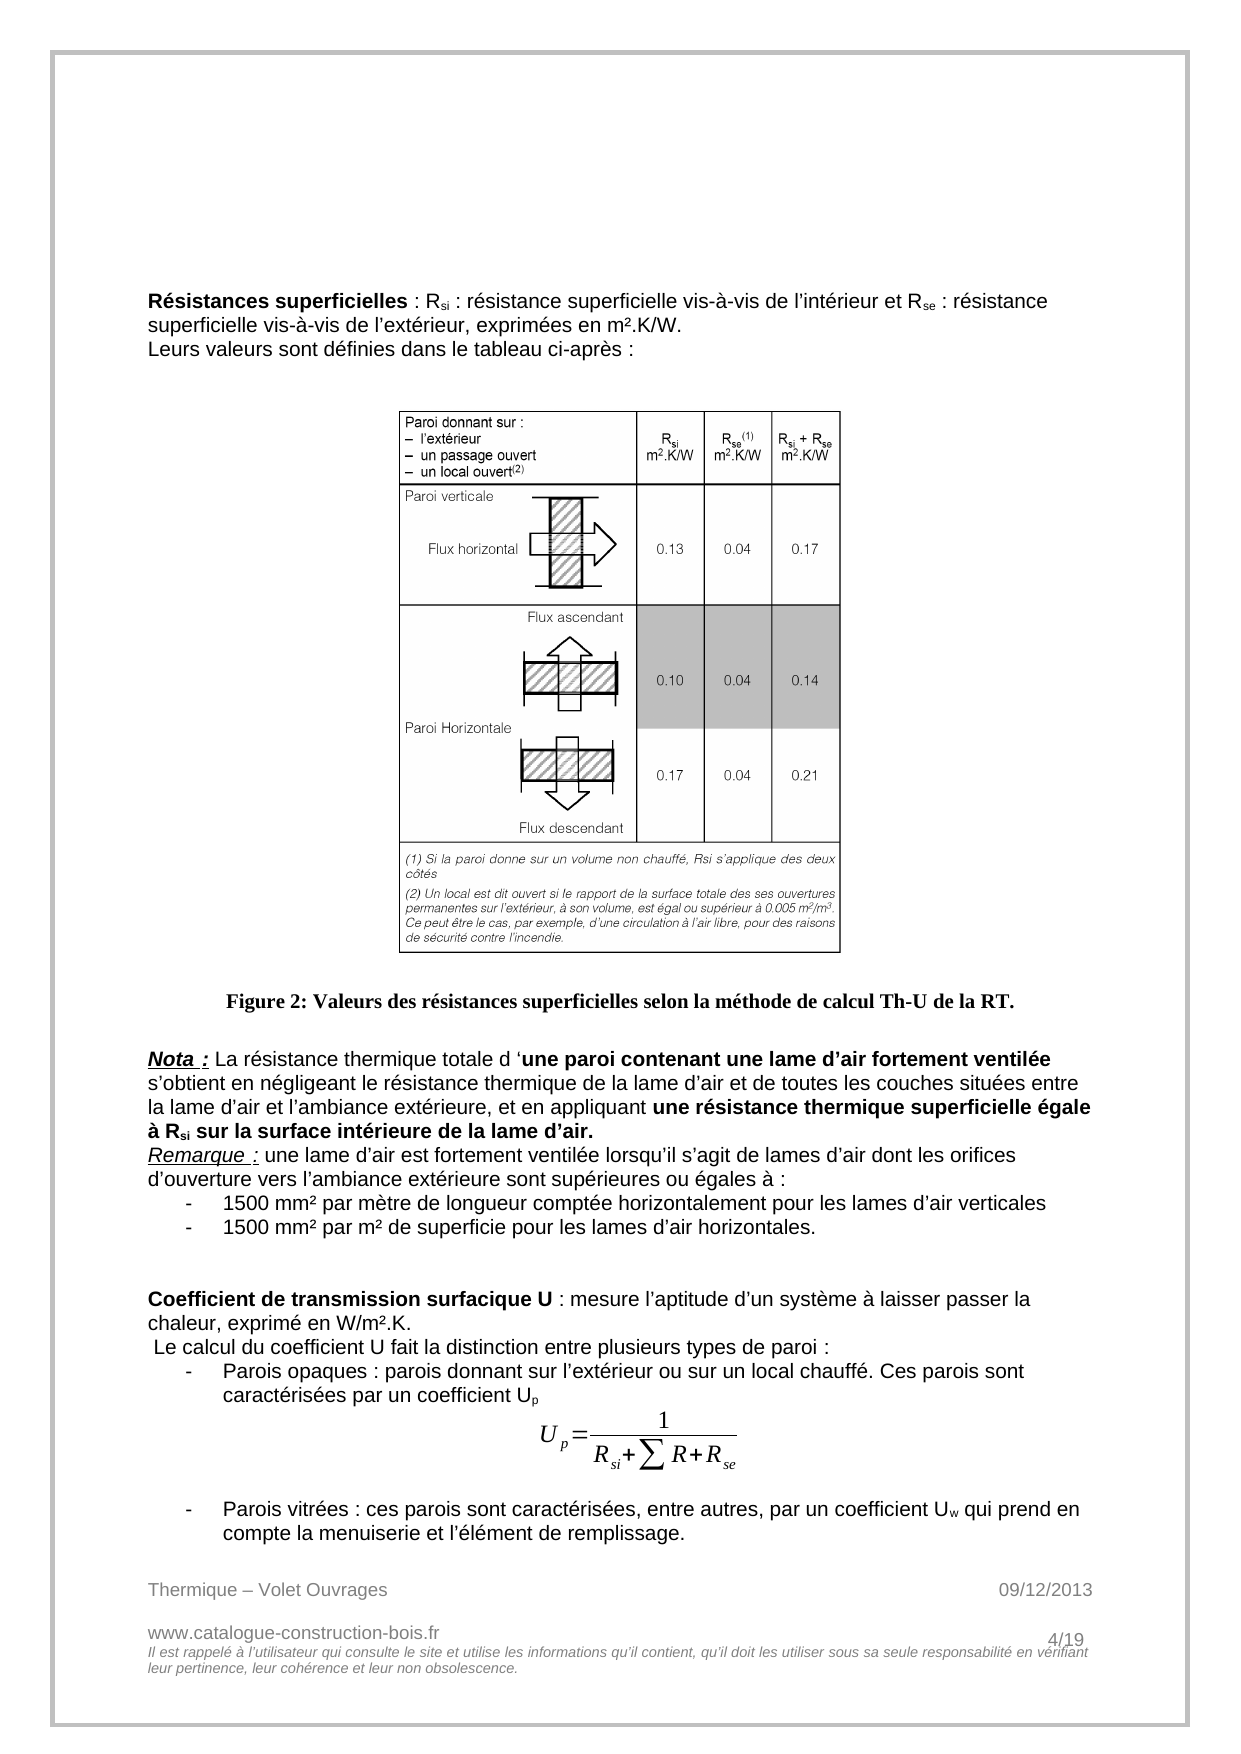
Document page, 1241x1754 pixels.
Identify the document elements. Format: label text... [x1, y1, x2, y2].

text Leurs valeurs sont définies dans le tableau ci-après : [148, 337, 1093, 361]
text Coefficient de transmission surfacique U : mesure l’aptitude d’un système à laisser passer la chaleur, exprimé en W/m².K. [148, 1287, 1093, 1335]
text Nota : La résistance thermique totale d ‘une paroi contenant une lame d’air fortement ventilée s’obtient en négligeant le résistance thermique de la lame d’air et de toutes les couches situées entre la lame d’air et l’ambiance extérieure, et en appliquant une résistance thermique superficielle égale à Rsi sur la surface intérieure de la lame d’air. [148, 1047, 1093, 1143]
list Parois vitrées : ces parois sont caractérisées, entre autres, par un coefficient Uw qui prend en compte la menuiserie et l’élément de remplissage. [185, 1496, 1093, 1544]
text Le calcul du coefficient U fait la distinction entre plusieurs types de paroi : [148, 1335, 1093, 1359]
text Figure 2: Valeurs des résistances superficielles selon la méthode de calcul Th-U de la RT. [148, 989, 1093, 1013]
text Résistances superficielles : Rsi : résistance superficielle vis-à-vis de l’intérieur et Rse : résistance superficielle vis-à-vis de l’extérieur, exprimées en m².K/W. [148, 289, 1093, 337]
list 1500 mm² par m² de superficie pour les lames d’air horizontales. [185, 1215, 1093, 1239]
list Parois opaques : parois donnant sur l’extérieur ou sur un local chauffé. Ces parois sont caractérisées par un coefficient Up [185, 1359, 1093, 1407]
text Remarque : une lame d’air est fortement ventilée lorsqu’il s’agit de lames d’air dont les orifices d’ouverture vers l’ambiance extérieure sont supérieures ou égales à : [148, 1143, 1093, 1191]
list 1500 mm² par mètre de longueur comptée horizontalement pour les lames d’air verticales [185, 1191, 1093, 1215]
